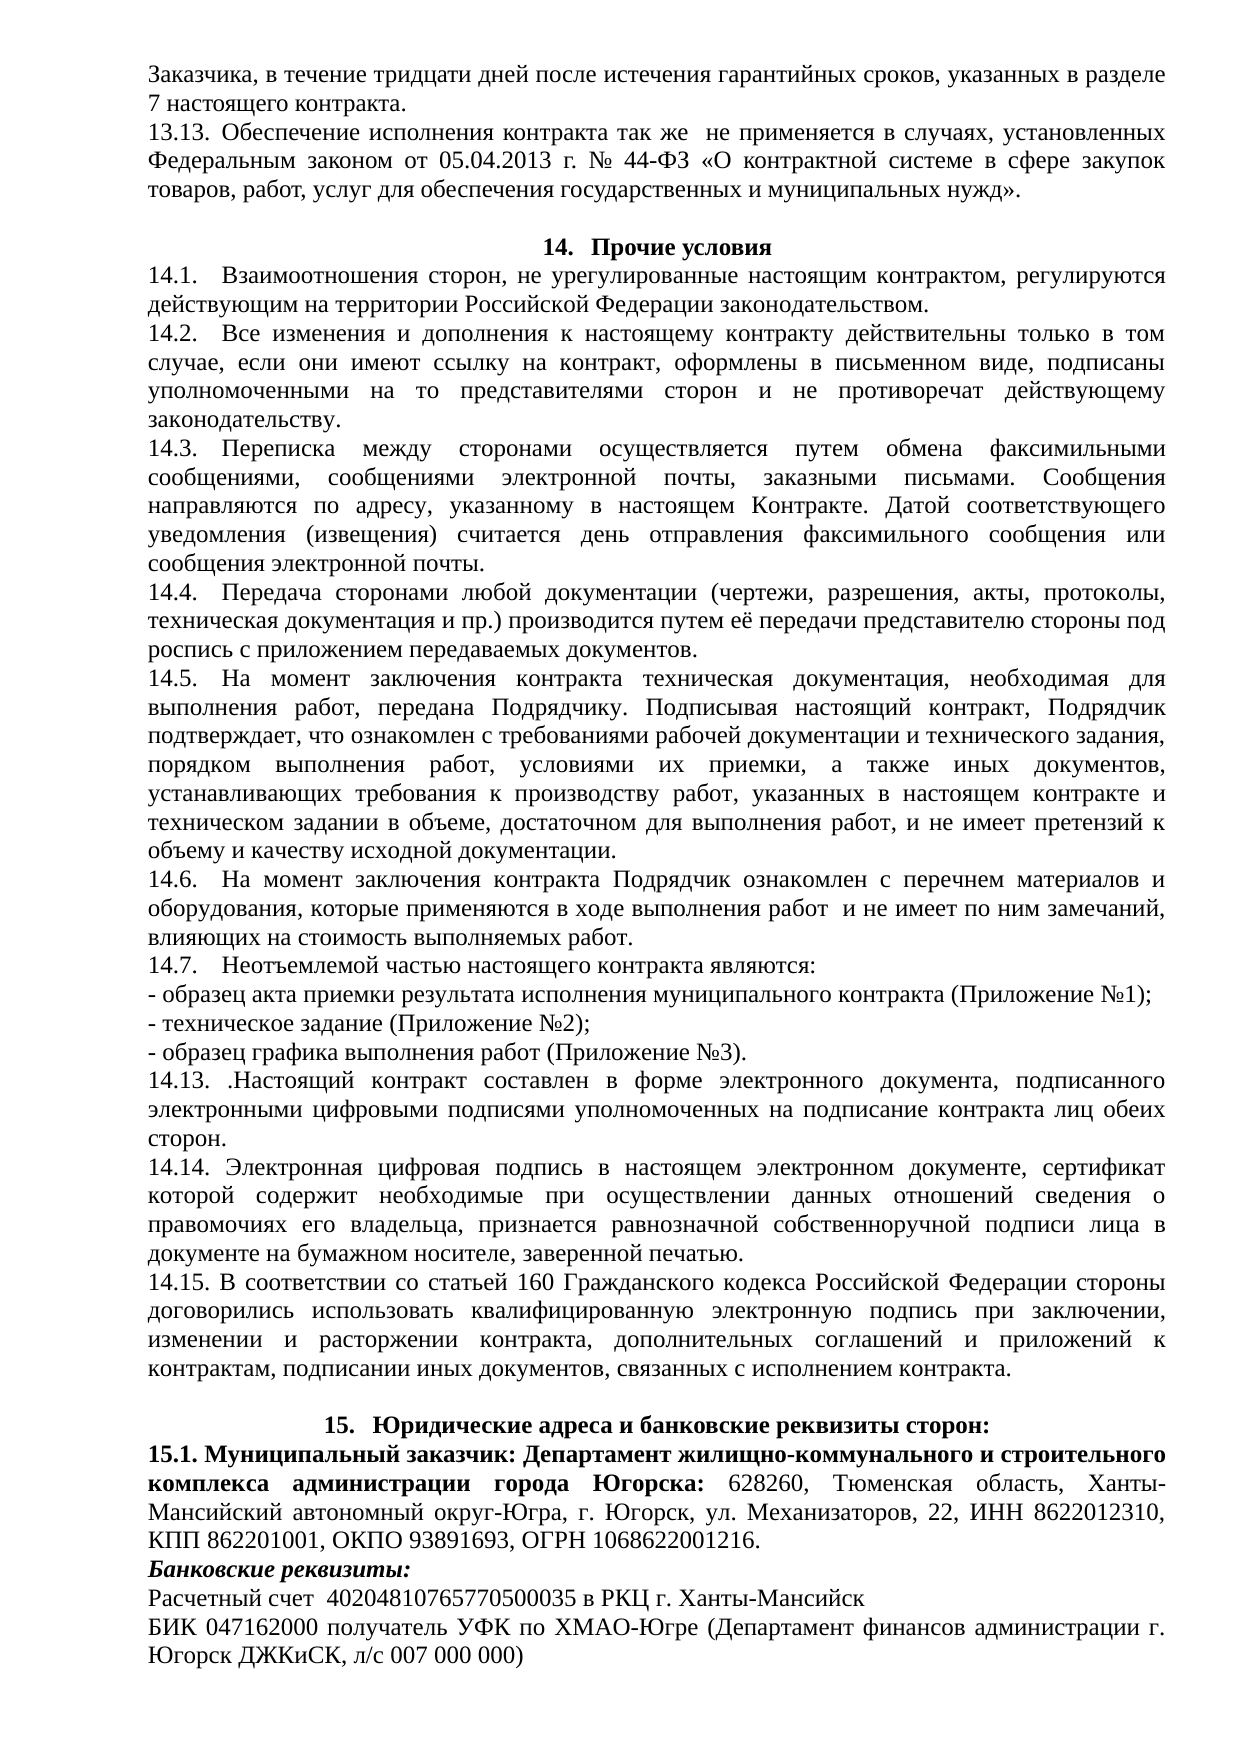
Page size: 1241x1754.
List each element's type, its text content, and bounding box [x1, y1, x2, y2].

list Переписка между сторонами осуществляется путем обмена факсимильными сообщениями, сообщениями электронной почты, заказными письмами. Сообщения направляются по адресу, указанному в настоящем Контракте. Датой соответствующего уведомления (извещения) считается день отправления факсимильного сообщения или сообщения электронной почты. [148, 433, 1167, 577]
text - техническое задание (Приложение №2); [148, 1008, 1167, 1037]
text - образец графика выполнения работ (Приложение №3). [148, 1037, 1167, 1065]
text Банковские реквизиты: [148, 1554, 1167, 1583]
text 14.15. В соответствии со статьей 160 Гражданского кодекса Российской Федерации стороны договорились использовать квалифицированную электронную подпись при заключении, изменении и расторжении контракта, дополнительных соглашений и приложений к контрактам, подписании иных документов, связанных с исполнением контракта. [148, 1267, 1167, 1382]
list На момент заключения контракта техническая документация, необходимая для выполнения работ, передана Подрядчику. Подписывая настоящий контракт, Подрядчик подтверждает, что ознакомлен с требованиями рабочей документации и технического задания, порядком выполнения работ, условиями их приемки, а также иных документов, устанавливающих требования к производству работ, указанных в настоящем контракте и техническом задании в объеме, достаточном для выполнения работ, и не имеет претензий к объему и качеству исходной документации. [148, 663, 1167, 864]
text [148, 59, 1167, 117]
list Юридические адреса и банковские реквизиты сторон: [148, 1410, 1167, 1439]
text 15.1. Муниципальный заказчик: Департамент жилищно-коммунального и строительного комплекса администрации города Югорска: 628260, Тюменская область, Ханты-Мансийский автономный округ-Югра, г. Югорск, ул. Механизаторов, 22, ИНН 8622012310, КПП 862201001, ОКПО 93891693, ОГРН 1068622001216. [148, 1439, 1167, 1554]
list Все изменения и дополнения к настоящему контракту действительны только в том случае, если они имеют ссылку на контракт, оформлены в письменном виде, подписаны уполномоченными на то представителями сторон и не противоречат действующему законодательству. [148, 318, 1167, 433]
text 14.13. .Настоящий контракт составлен в форме электронного документа, подписанного электронными цифровыми подписями уполномоченных на подписание контракта лиц обеих сторон. [148, 1065, 1167, 1152]
text - образец акта приемки результата исполнения муниципального контракта (Приложение №1); [148, 979, 1167, 1008]
list На момент заключения контракта Подрядчик ознакомлен с перечнем материалов и оборудования, которые применяются в ходе выполнения работ и не имеет по ним замечаний, влияющих на стоимость выполняемых работ. [148, 864, 1167, 950]
list Передача сторонами любой документации (чертежи, разрешения, акты, протоколы, техническая документация и пр.) производится путем её передачи представителю стороны под роспись с приложением передаваемых документов. [148, 577, 1167, 663]
list Взаимоотношения сторон, не урегулированные настоящим контрактом, регулируются действующим на территории Российской Федерации законодательством. [148, 260, 1167, 318]
text Расчетный счет 40204810765770500035 в РКЦ г. Ханты-Мансийск [148, 1583, 1167, 1612]
text 13.13. Обеспечение исполнения контракта так же не применяется в случаях, установленных Федеральным законом от 05.04.2013 г. № 44-ФЗ «О контрактной системе в сфере закупок товаров, работ, услуг для обеспечения государственных и муниципальных нужд». [148, 117, 1167, 203]
text БИК 047162000 получатель УФК по ХМАО-Югре (Департамент финансов администрации г. Югорск ДЖКиСК, л/с 007 000 000) [148, 1612, 1167, 1669]
list Прочие условия [148, 232, 1167, 260]
list Неотъемлемой частью настоящего контракта являются: [148, 950, 1167, 979]
text 14.14. Электронная цифровая подпись в настоящем электронном документе, сертификат которой содержит необходимые при осуществлении данных отношений сведения о правомочиях его владельца, признается равнозначной собственноручной подписи лица в документе на бумажном носителе, заверенной печатью. [148, 1152, 1167, 1267]
